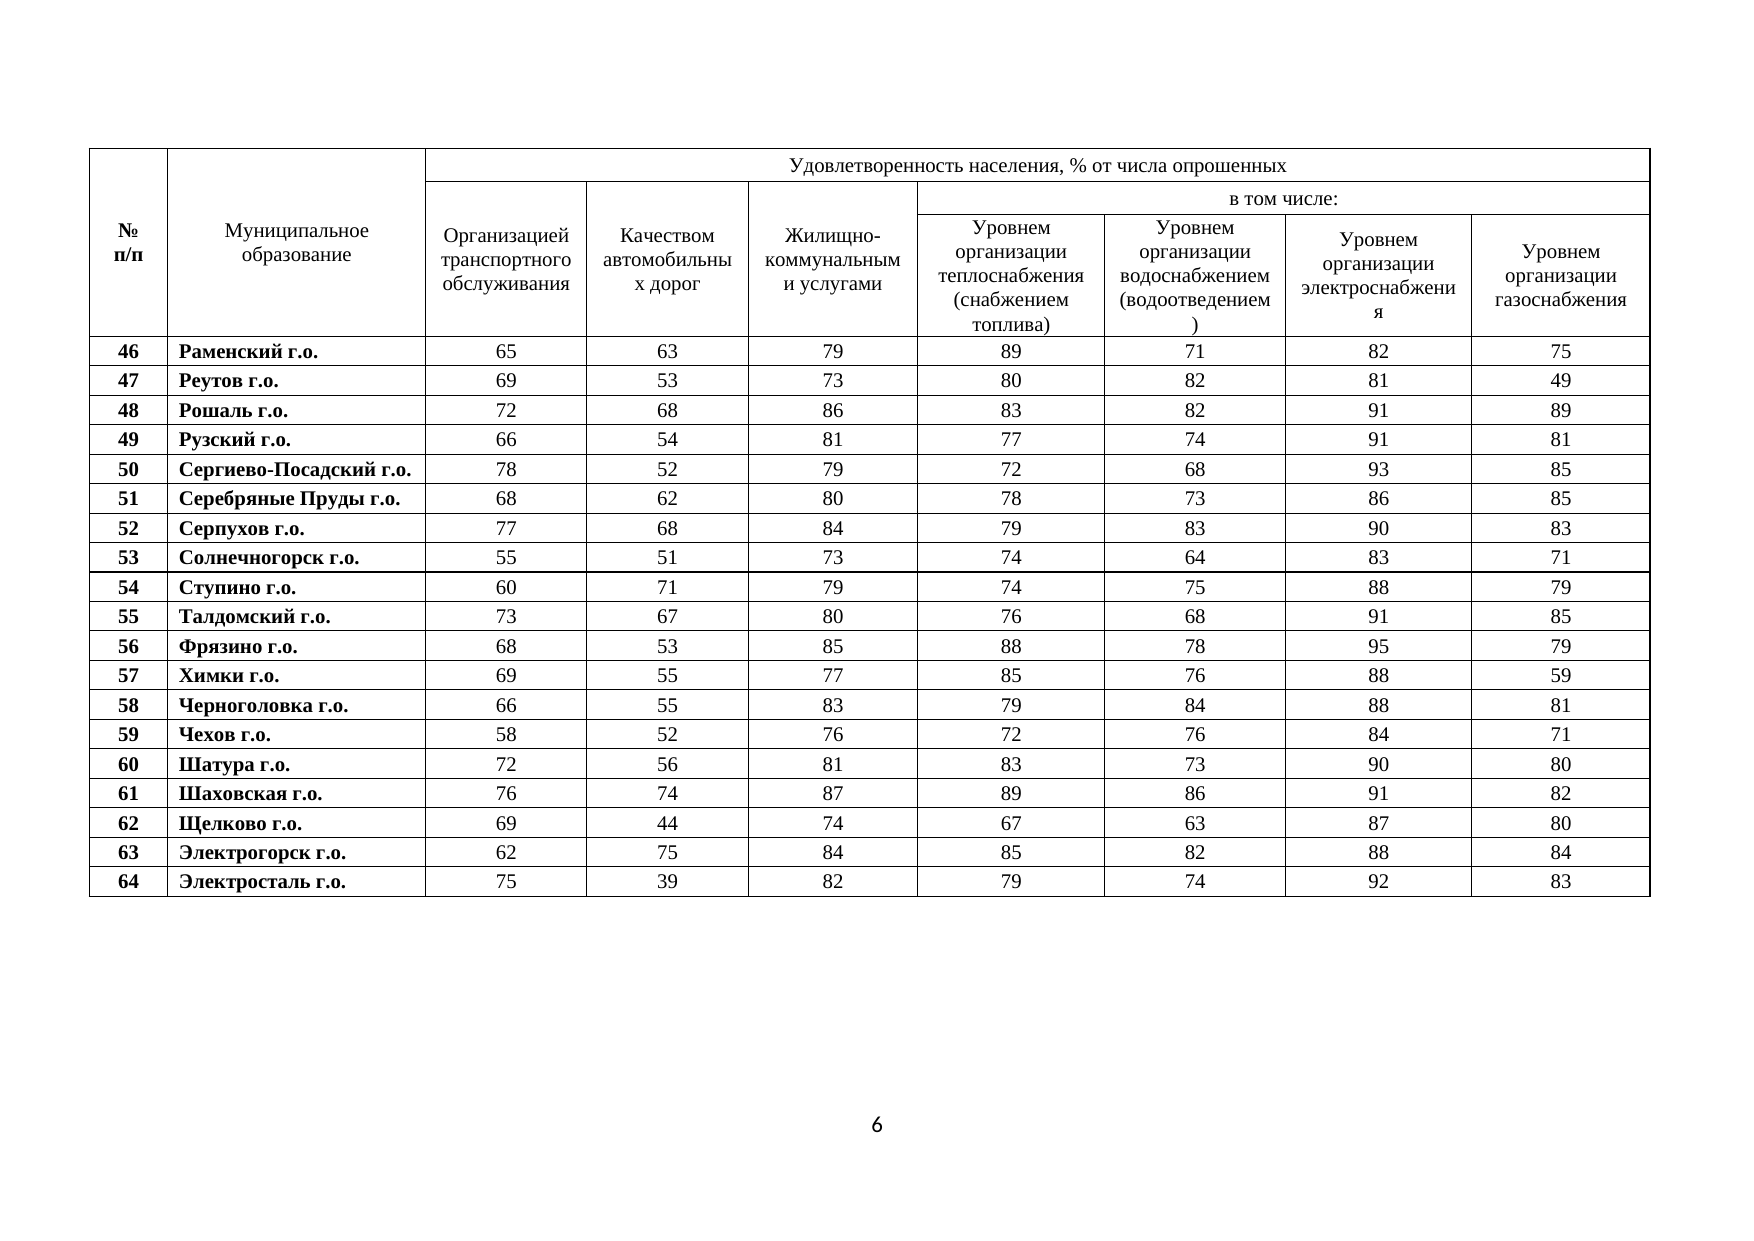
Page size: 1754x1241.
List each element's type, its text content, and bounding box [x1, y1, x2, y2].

table_cell 86 [1105, 779, 1285, 807]
table_cell 60 [426, 573, 586, 601]
table_cell Жилищно-коммунальными услугами [749, 182, 917, 336]
table_cell 72 [426, 749, 586, 778]
table_cell 83 [1286, 543, 1471, 571]
table_cell 79 [918, 867, 1104, 896]
table_cell 81 [1472, 690, 1649, 719]
table_cell 69 [426, 366, 586, 394]
table_cell 86 [749, 396, 917, 424]
table_cell 62 [426, 838, 586, 866]
table_cell 84 [749, 838, 917, 866]
table_cell 48 [90, 396, 167, 424]
table_cell 53 [587, 366, 748, 394]
table_cell Солнечногорск г.о. [168, 543, 425, 571]
table_cell 69 [426, 808, 586, 837]
table_cell Уровнем организации теплоснабжения (снабжением топлива) [918, 215, 1104, 336]
table_cell 91 [1286, 779, 1471, 807]
table_cell 76 [1105, 720, 1285, 748]
table_cell 75 [1472, 337, 1649, 365]
table_cell 56 [587, 749, 748, 778]
table_cell 79 [918, 514, 1104, 542]
table_cell 68 [587, 514, 748, 542]
table_cell Уровнем организации водоснабжением (водоотведением) [1105, 215, 1285, 336]
table_cell Ступино г.о. [168, 573, 425, 601]
table_cell 67 [918, 808, 1104, 837]
table_cell 62 [90, 808, 167, 837]
table_cell Электрогорск г.о. [168, 838, 425, 866]
table_cell 68 [1105, 455, 1285, 483]
table_cell 61 [90, 779, 167, 807]
table_cell Талдомский г.о. [168, 602, 425, 630]
table_cell 85 [749, 631, 917, 660]
table_header № п/п [90, 149, 167, 336]
table_cell 54 [90, 573, 167, 601]
table_cell в том числе: [918, 182, 1649, 214]
table_cell 53 [90, 543, 167, 571]
table_cell 95 [1286, 631, 1471, 660]
table_cell 52 [587, 455, 748, 483]
table_cell 74 [918, 573, 1104, 601]
table_cell 85 [918, 661, 1104, 689]
table_cell 76 [918, 602, 1104, 630]
table_cell Шаховская г.о. [168, 779, 425, 807]
table_cell 84 [1472, 838, 1649, 866]
table_cell 90 [1286, 514, 1471, 542]
table_cell 76 [749, 720, 917, 748]
table_cell 88 [1286, 838, 1471, 866]
table_cell 82 [1472, 779, 1649, 807]
table_cell Качеством автомобильных дорог [587, 182, 748, 336]
table_cell 75 [587, 838, 748, 866]
table_cell Уровнем организации электроснабжения [1286, 215, 1471, 336]
table_cell Химки г.о. [168, 661, 425, 689]
table_cell 85 [918, 838, 1104, 866]
table_cell Рузский г.о. [168, 425, 425, 453]
table_cell 78 [1105, 631, 1285, 660]
table_cell 83 [918, 396, 1104, 424]
table_cell Раменский г.о. [168, 337, 425, 365]
table_cell 85 [1472, 484, 1649, 512]
table_cell 73 [1105, 749, 1285, 778]
table_cell 52 [90, 514, 167, 542]
table_cell 51 [90, 484, 167, 512]
table_cell Реутов г.о. [168, 366, 425, 394]
table_cell 79 [918, 690, 1104, 719]
table_cell 39 [587, 867, 748, 896]
table_cell 92 [1286, 867, 1471, 896]
table_cell 87 [749, 779, 917, 807]
table_cell 55 [587, 661, 748, 689]
table_cell 79 [749, 337, 917, 365]
table_cell 76 [1105, 661, 1285, 689]
table_cell 58 [426, 720, 586, 748]
table_cell 63 [90, 838, 167, 866]
table_cell 89 [918, 337, 1104, 365]
table_cell 64 [1105, 543, 1285, 571]
table_cell 52 [587, 720, 748, 748]
table_cell 54 [587, 425, 748, 453]
table_cell 82 [1105, 838, 1285, 866]
table_cell 55 [90, 602, 167, 630]
table_cell 72 [426, 396, 586, 424]
table_cell 73 [749, 543, 917, 571]
table_cell 82 [1286, 337, 1471, 365]
table_cell 79 [749, 455, 917, 483]
table_cell 74 [1105, 867, 1285, 896]
table_cell 82 [1105, 396, 1285, 424]
table_cell 83 [1472, 514, 1649, 542]
table_cell 64 [90, 867, 167, 896]
table_cell 72 [918, 455, 1104, 483]
table_cell 82 [1105, 366, 1285, 394]
table_cell 89 [918, 779, 1104, 807]
table_cell 69 [426, 661, 586, 689]
table_cell 60 [90, 749, 167, 778]
table_cell 85 [1472, 602, 1649, 630]
table_cell 91 [1286, 396, 1471, 424]
table_cell 68 [426, 631, 586, 660]
table_cell 83 [749, 690, 917, 719]
table_cell 83 [1105, 514, 1285, 542]
table_header Удовлетворенность населения, % от числа опрошенных [426, 149, 1649, 181]
table_cell 91 [1286, 425, 1471, 453]
table_cell 86 [1286, 484, 1471, 512]
table_cell 73 [749, 366, 917, 394]
table_header Муниципальное образование [168, 149, 425, 336]
table_cell 90 [1286, 749, 1471, 778]
table_cell 75 [426, 867, 586, 896]
table_cell Черноголовка г.о. [168, 690, 425, 719]
table_cell 66 [426, 425, 586, 453]
table_cell 76 [426, 779, 586, 807]
table_cell 49 [90, 425, 167, 453]
table_cell 77 [426, 514, 586, 542]
table_cell 46 [90, 337, 167, 365]
table_cell 55 [426, 543, 586, 571]
table_cell Электросталь г.о. [168, 867, 425, 896]
table_cell 63 [1105, 808, 1285, 837]
table_cell 57 [90, 661, 167, 689]
table_cell 93 [1286, 455, 1471, 483]
table_cell 66 [426, 690, 586, 719]
table_cell 78 [918, 484, 1104, 512]
table_cell 73 [1105, 484, 1285, 512]
table_cell 50 [90, 455, 167, 483]
table_cell 59 [90, 720, 167, 748]
table_cell 81 [1286, 366, 1471, 394]
table_cell Щелково г.о. [168, 808, 425, 837]
table_cell 81 [749, 749, 917, 778]
table_cell 63 [587, 337, 748, 365]
table_cell 68 [426, 484, 586, 512]
table_cell Уровнем организации газоснабжения [1472, 215, 1649, 336]
table_cell 51 [587, 543, 748, 571]
table_cell 88 [1286, 573, 1471, 601]
table_cell 78 [426, 455, 586, 483]
table_cell 56 [90, 631, 167, 660]
table_cell 74 [587, 779, 748, 807]
table_cell 81 [749, 425, 917, 453]
table_cell 71 [1472, 543, 1649, 571]
table_cell 71 [587, 573, 748, 601]
table_cell 85 [1472, 455, 1649, 483]
table_cell 74 [749, 808, 917, 837]
table_cell 71 [1472, 720, 1649, 748]
table_cell Шатура г.о. [168, 749, 425, 778]
table_cell 77 [918, 425, 1104, 453]
table_cell Серпухов г.о. [168, 514, 425, 542]
table_cell 83 [918, 749, 1104, 778]
table_cell 53 [587, 631, 748, 660]
table_cell Рошаль г.о. [168, 396, 425, 424]
table_cell 84 [749, 514, 917, 542]
table_cell 62 [587, 484, 748, 512]
table_cell 83 [1472, 867, 1649, 896]
table_cell 79 [749, 573, 917, 601]
table_cell 88 [918, 631, 1104, 660]
table_cell 59 [1472, 661, 1649, 689]
table_cell 82 [749, 867, 917, 896]
table_cell 80 [1472, 749, 1649, 778]
table_cell 77 [749, 661, 917, 689]
table_cell Чехов г.о. [168, 720, 425, 748]
table_cell 91 [1286, 602, 1471, 630]
table_cell Организацией транспортного обслуживания [426, 182, 586, 336]
table_cell 74 [918, 543, 1104, 571]
table_cell Фрязино г.о. [168, 631, 425, 660]
table_cell 88 [1286, 690, 1471, 719]
table_cell 49 [1472, 366, 1649, 394]
table_cell 87 [1286, 808, 1471, 837]
table_cell 80 [749, 484, 917, 512]
table_cell 79 [1472, 573, 1649, 601]
table_cell 68 [1105, 602, 1285, 630]
table_cell 80 [749, 602, 917, 630]
table_cell 47 [90, 366, 167, 394]
table_cell 65 [426, 337, 586, 365]
table_cell Серебряные Пруды г.о. [168, 484, 425, 512]
table_cell 71 [1105, 337, 1285, 365]
table_cell 79 [1472, 631, 1649, 660]
table_cell 73 [426, 602, 586, 630]
table_cell 72 [918, 720, 1104, 748]
table_cell 44 [587, 808, 748, 837]
table_cell 74 [1105, 425, 1285, 453]
table_cell Сергиево-Посадский г.о. [168, 455, 425, 483]
table_cell 67 [587, 602, 748, 630]
table_cell 84 [1286, 720, 1471, 748]
table_cell 58 [90, 690, 167, 719]
table_cell 84 [1105, 690, 1285, 719]
table_cell 68 [587, 396, 748, 424]
table_cell 80 [918, 366, 1104, 394]
table_cell 89 [1472, 396, 1649, 424]
table_cell 88 [1286, 661, 1471, 689]
table_cell 55 [587, 690, 748, 719]
table_cell 75 [1105, 573, 1285, 601]
table_cell 81 [1472, 425, 1649, 453]
table_cell 80 [1472, 808, 1649, 837]
